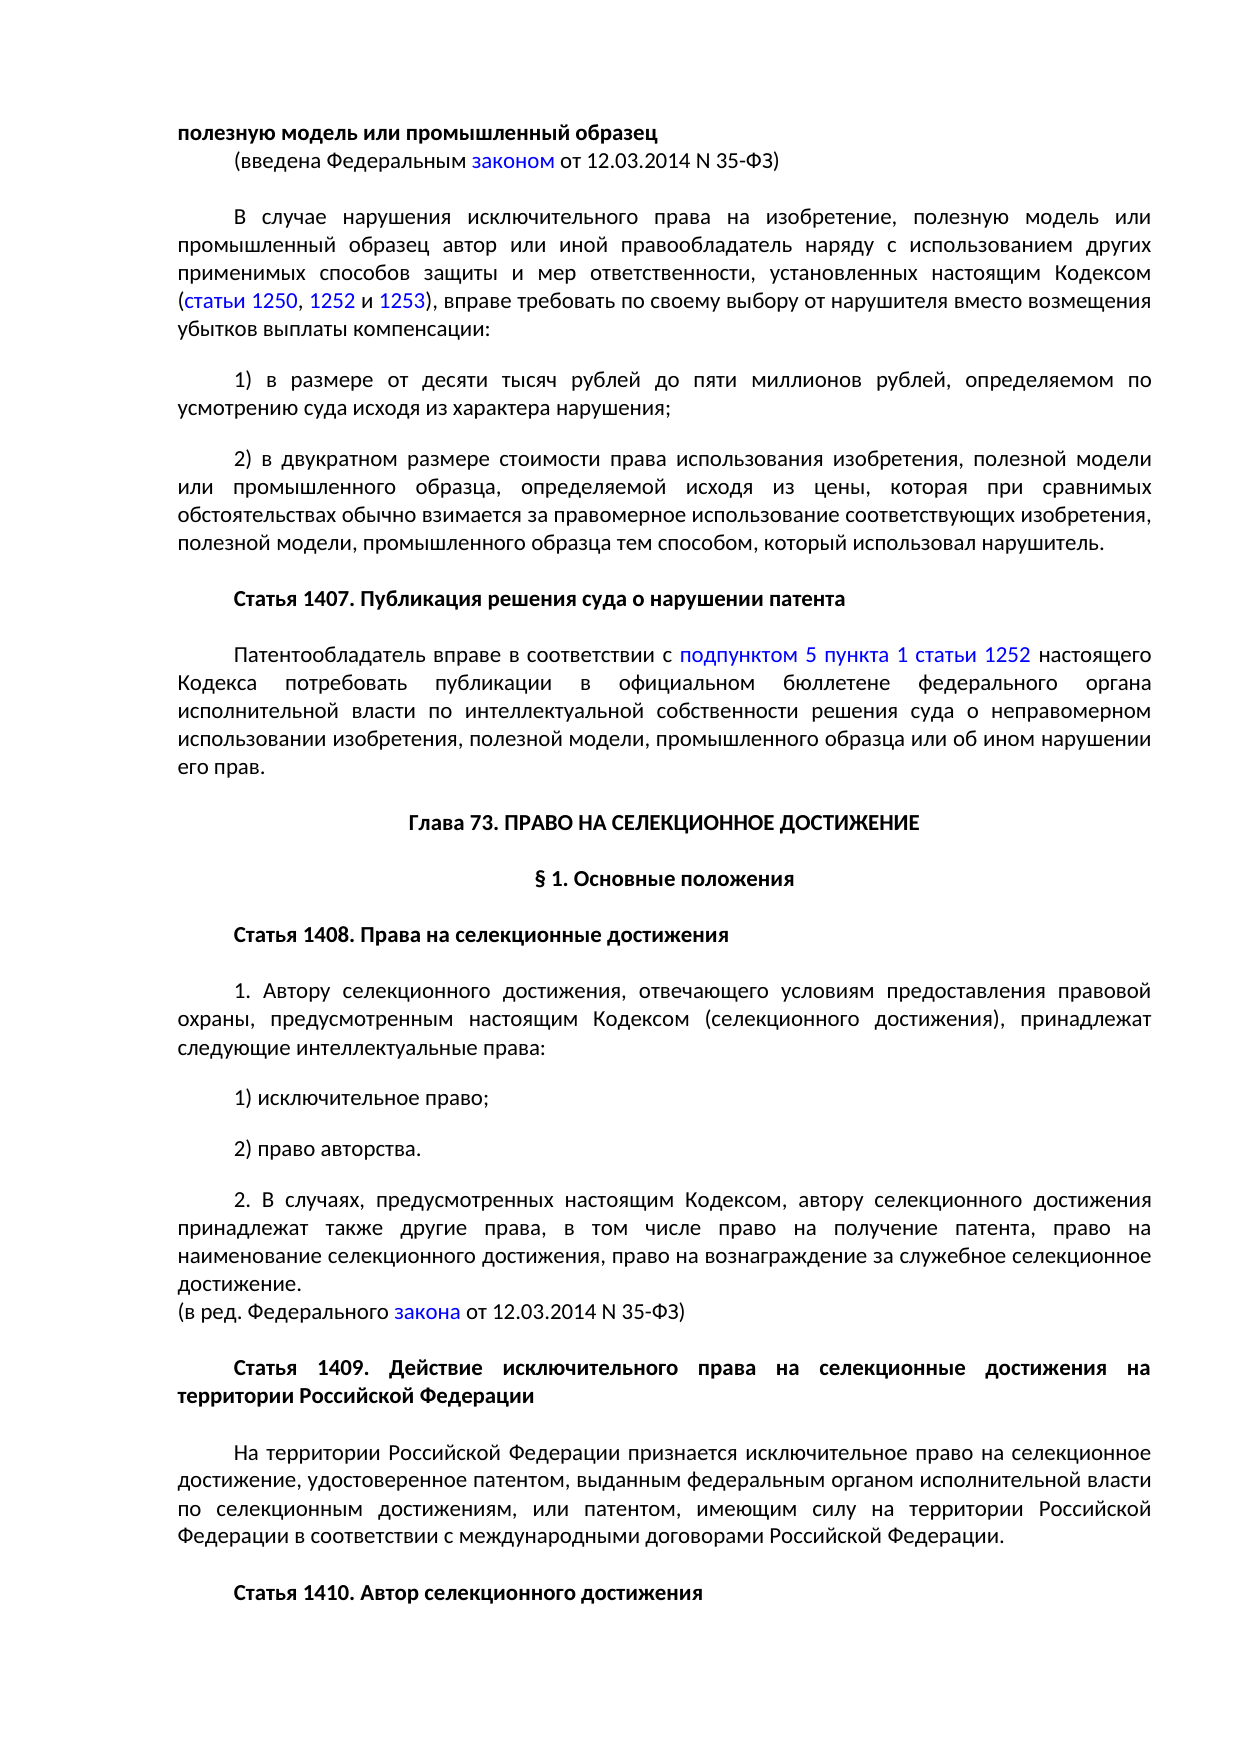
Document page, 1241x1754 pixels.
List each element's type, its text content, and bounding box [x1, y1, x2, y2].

title Статья 1408. Права на селекционные достижения [177, 921, 1152, 948]
text Патентообладатель вправе в соответствии с подпунктом 5 пункта 1 статьи 1252 настоящего Кодекса потребовать публикации в официальном бюллетене федерального органа исполнительной власти по интеллектуальной собственности решения суда о неправомерном использовании изобретения, полезной модели, промышленного образца или об ином нарушении его прав. [177, 640, 1152, 780]
text (введена Федеральным законом от 12.03.2014 N 35-ФЗ) [177, 146, 1152, 174]
text 2) право авторства. [177, 1134, 1152, 1162]
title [177, 118, 1152, 146]
text В случае нарушения исключительного права на изобретение, полезную модель или промышленный образец автор или иной правообладатель наряду с использованием других применимых способов защиты и мер ответственности, установленных настоящим Кодексом (статьи 1250, 1252 и 1253), вправе требовать по своему выбору от нарушителя вместо возмещения убытков выплаты компенсации: [177, 202, 1152, 342]
title Статья 1409. Действие исключительного права на селекционные достижения на территории Российской Федерации [177, 1353, 1152, 1409]
title Статья 1407. Публикация решения суда о нарушении патента [177, 584, 1152, 612]
text 1) исключительное право; [177, 1083, 1152, 1112]
text 2) в двукратном размере стоимости права использования изобретения, полезной модели или промышленного образца, определяемой исходя из цены, которая при сравнимых обстоятельствах обычно взимается за правомерное использование соответствующих изобретения, полезной модели, промышленного образца тем способом, который использовал нарушитель. [177, 444, 1152, 556]
text 2. В случаях, предусмотренных настоящим Кодексом, автору селекционного достижения принадлежат также другие права, в том числе право на получение патента, право на наименование селекционного достижения, право на вознаграждение за служебное селекционное достижение. [177, 1185, 1152, 1297]
text На территории Российской Федерации признается исключительное право на селекционное достижение, удостоверенное патентом, выданным федеральным органом исполнительной власти по селекционным достижениям, или патентом, имеющим силу на территории Российской Федерации в соответствии с международными договорами Российской Федерации. [177, 1438, 1152, 1550]
text (в ред. Федерального закона от 12.03.2014 N 35-ФЗ) [177, 1297, 1152, 1326]
title Статья 1410. Автор селекционного достижения [177, 1578, 1152, 1606]
text 1. Автору селекционного достижения, отвечающего условиям предоставления правовой охраны, предусмотренным настоящим Кодексом (селекционного достижения), принадлежат следующие интеллектуальные права: [177, 977, 1152, 1061]
title § 1. Основные положения [177, 864, 1152, 892]
title Глава 73. ПРАВО НА СЕЛЕКЦИОННОЕ ДОСТИЖЕНИЕ [177, 808, 1152, 836]
text 1) в размере от десяти тысяч рублей до пяти миллионов рублей, определяемом по усмотрению суда исходя из характера нарушения; [177, 365, 1152, 421]
